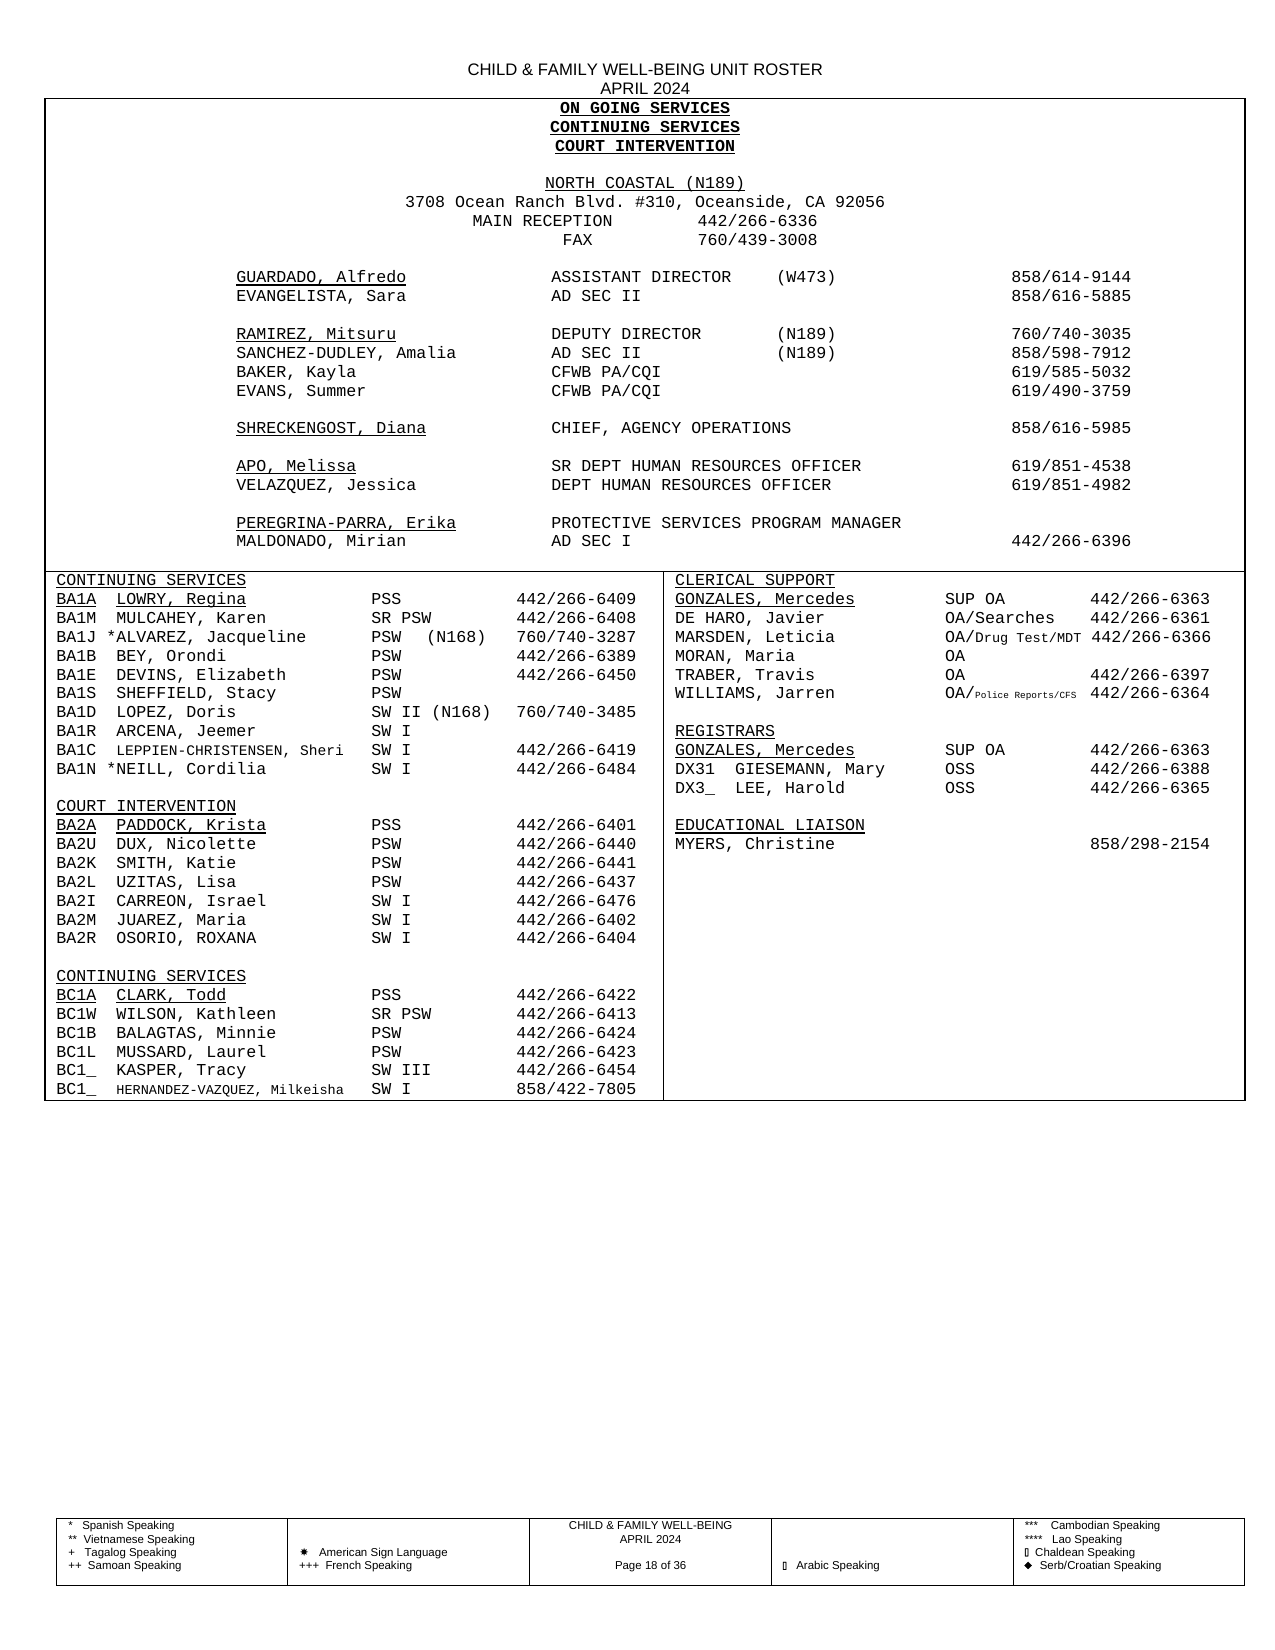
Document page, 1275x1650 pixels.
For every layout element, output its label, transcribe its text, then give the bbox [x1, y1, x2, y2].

table_cell CLERICAL SUPPORT GONZALES, Mercedes SUP OA 442/266-6363 DE HARO, Javier OA/Searches 442/266-6361 MARSDEN, Leticia OA/Drug Test/MDT 442/266-6366 MORAN, Maria OA TRABER, Travis OA 442/266-6397 WILLIAMS, Jarren OA/Police Reports/CFS 442/266-6364 REGISTRARS GONZALES, Mercedes SUP OA 442/266-6363 DX31 GIESEMANN, Mary OSS 442/266-6388 DX3_ LEE, Harold OSS 442/266-6365 EDUCATIONAL LIAISON MYERS, Christine 858/298-2154 [664, 572, 1244, 1100]
table_header ON GOING SERVICES CONTINUING SERVICES COURT INTERVENTION NORTH COASTAL (N189) 3708 Ocean Ranch Blvd. #310, Oceanside, CA 92056 MAIN RECEPTION 442/266-6336 FAX 760/439-3008 GUARDADO, Alfredo ASSISTANT DIRECTOR (W473) 858/614-9144 EVANGELISTA, Sara AD SEC II 858/616-5885 RAMIREZ, Mitsuru DEPUTY DIRECTOR (N189) 760/740-3035 SANCHEZ-DUDLEY, Amalia AD SEC II (N189) 858/598-7912 BAKER, Kayla CFWB PA/CQI 619/585-5032 EVANS, Summer CFWB PA/CQI 619/490-3759 SHRECKENGOST, Diana CHIEF, AGENCY OPERATIONS 858/616-5985 APO, Melissa SR DEPT HUMAN RESOURCES OFFICER 619/851-4538 VELAZQUEZ, Jessica DEPT HUMAN RESOURCES OFFICER 619/851-4982 PEREGRINA-PARRA, Erika PROTECTIVE SERVICES PROGRAM MANAGER MALDONADO, Mirian AD SEC I 442/266-6396 [46, 99, 1244, 571]
table_cell CONTINUING SERVICES BA1A LOWRY, Regina PSS 442/266-6409 BA1M MULCAHEY, Karen SR PSW 442/266-6408 BA1J *ALVAREZ, Jacqueline PSW (N168) 760/740-3287 BA1B BEY, Orondi PSW 442/266-6389 BA1E DEVINS, Elizabeth PSW 442/266-6450 BA1S SHEFFIELD, Stacy PSW BA1D LOPEZ, Doris SW II (N168) 760/740-3485 BA1R ARCENA, Jeemer SW I BA1C LEPPIEN-CHRISTENSEN, Sheri SW I 442/266-6419 BA1N *NEILL, Cordilia SW I 442/266-6484 COURT INTERVENTION BA2A PADDOCK, Krista PSS 442/266-6401 BA2U DUX, Nicolette PSW 442/266-6440 BA2K SMITH, Katie PSW 442/266-6441 BA2L UZITAS, Lisa PSW 442/266-6437 BA2I CARREON, Israel SW I 442/266-6476 BA2M JUAREZ, Maria SW I 442/266-6402 BA2R OSORIO, ROXANA SW I 442/266-6404 CONTINUING SERVICES BC1A CLARK, Todd PSS 442/266-6422 BC1W WILSON, Kathleen SR PSW 442/266-6413 BC1B BALAGTAS, Minnie PSW 442/266-6424 BC1L MUSSARD, Laurel PSW 442/266-6423 BC1_ KASPER, Tracy SW III 442/266-6454 BC1_ HERNANDEZ-VAZQUEZ, Milkeisha SW I 858/422-7805 [46, 572, 663, 1100]
